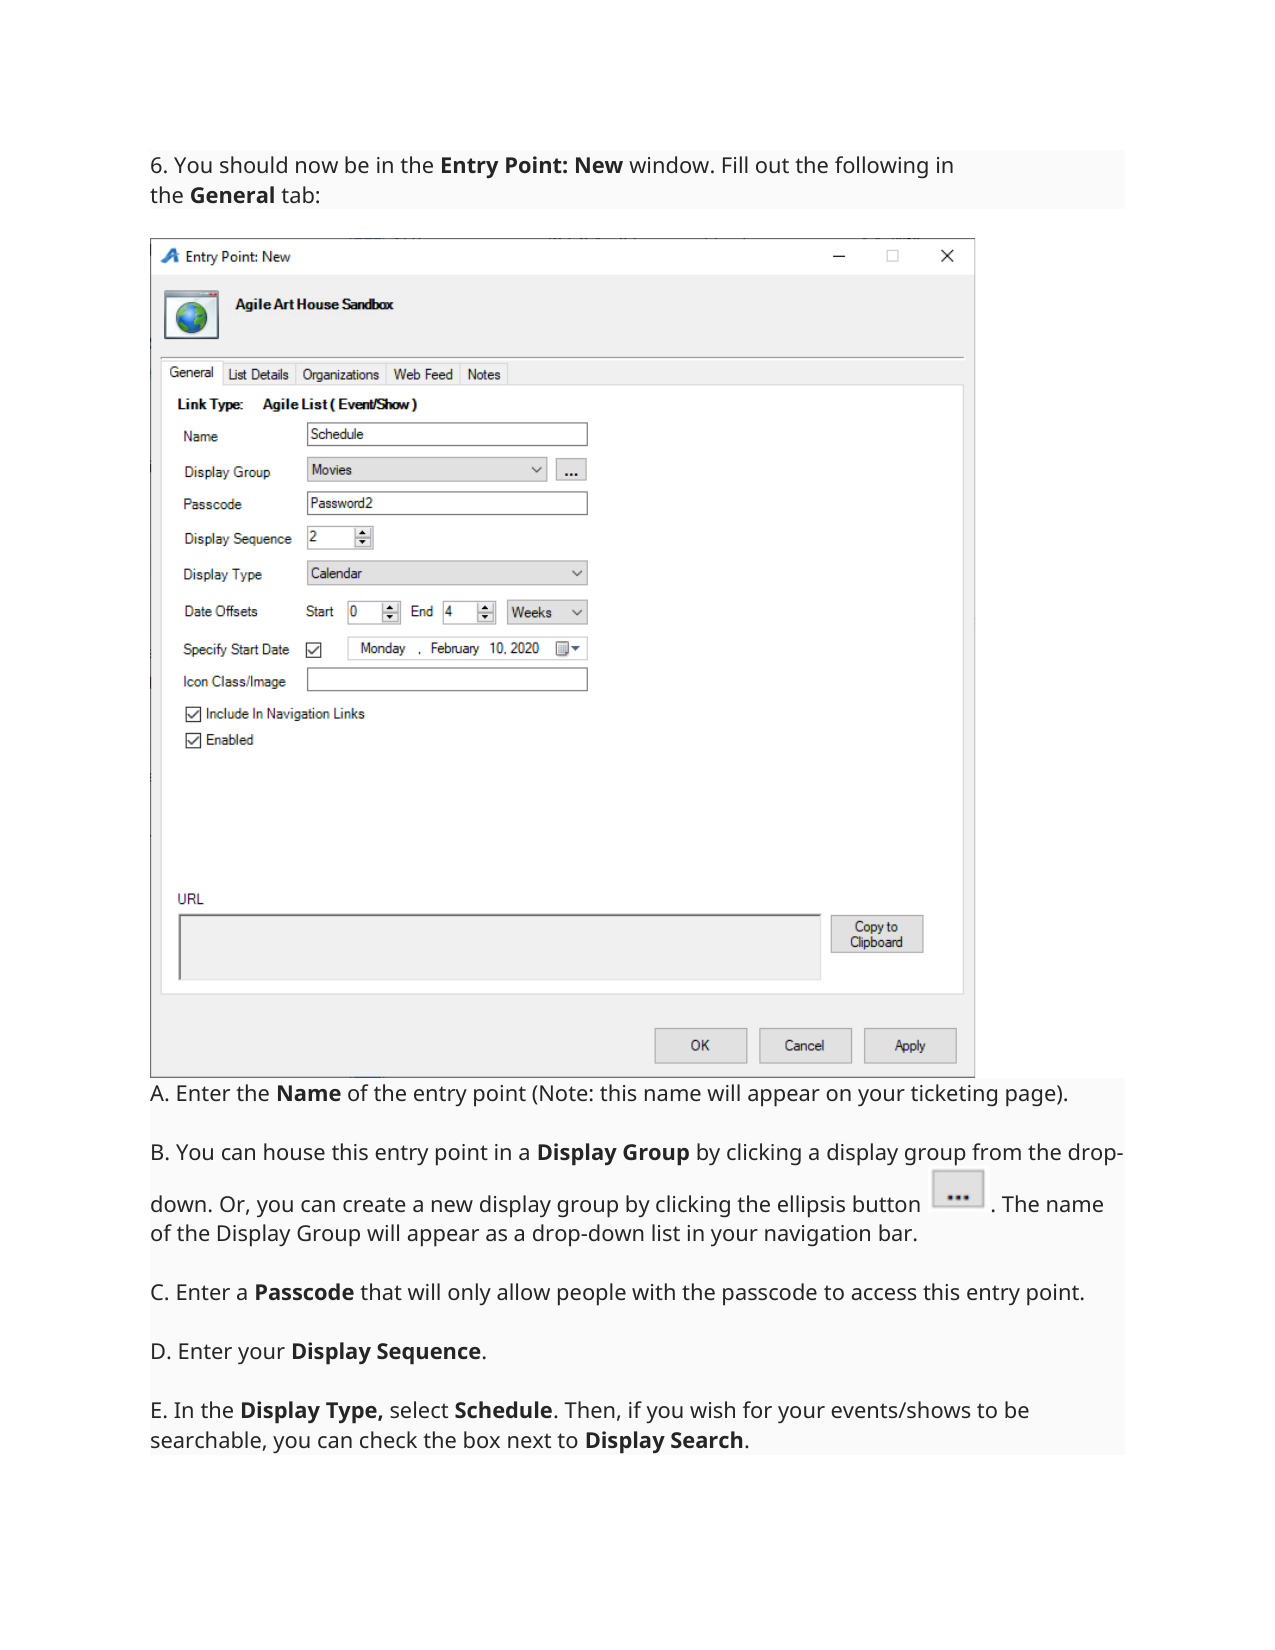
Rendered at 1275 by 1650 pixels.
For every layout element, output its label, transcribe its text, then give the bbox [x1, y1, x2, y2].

picture [150, 238, 976, 1078]
text B. You can house this entry point in a Display Group by clicking a display group from the drop-down. Or, you can create a new display group by clicking the ellipsis button . The name of the Display Group will appear as a drop-down list in your navigation bar. [150, 1137, 1125, 1248]
text E. In the Display Type, select Schedule. Then, if you wish for your events/shows to be searchable, you can check the box next to Display Search. [150, 1395, 1125, 1455]
text 6. You should now be in the Entry Point: New window. Fill out the following in the General tab: [150, 150, 1125, 209]
text D. Enter your Display Sequence. [150, 1336, 1125, 1366]
picture [927, 1166, 990, 1212]
text A. Enter the Name of the entry point (Note: this name will appear on your ticketing page). [150, 1078, 1125, 1108]
text C. Enter a Passcode that will only allow people with the passcode to access this entry point. [150, 1277, 1125, 1307]
